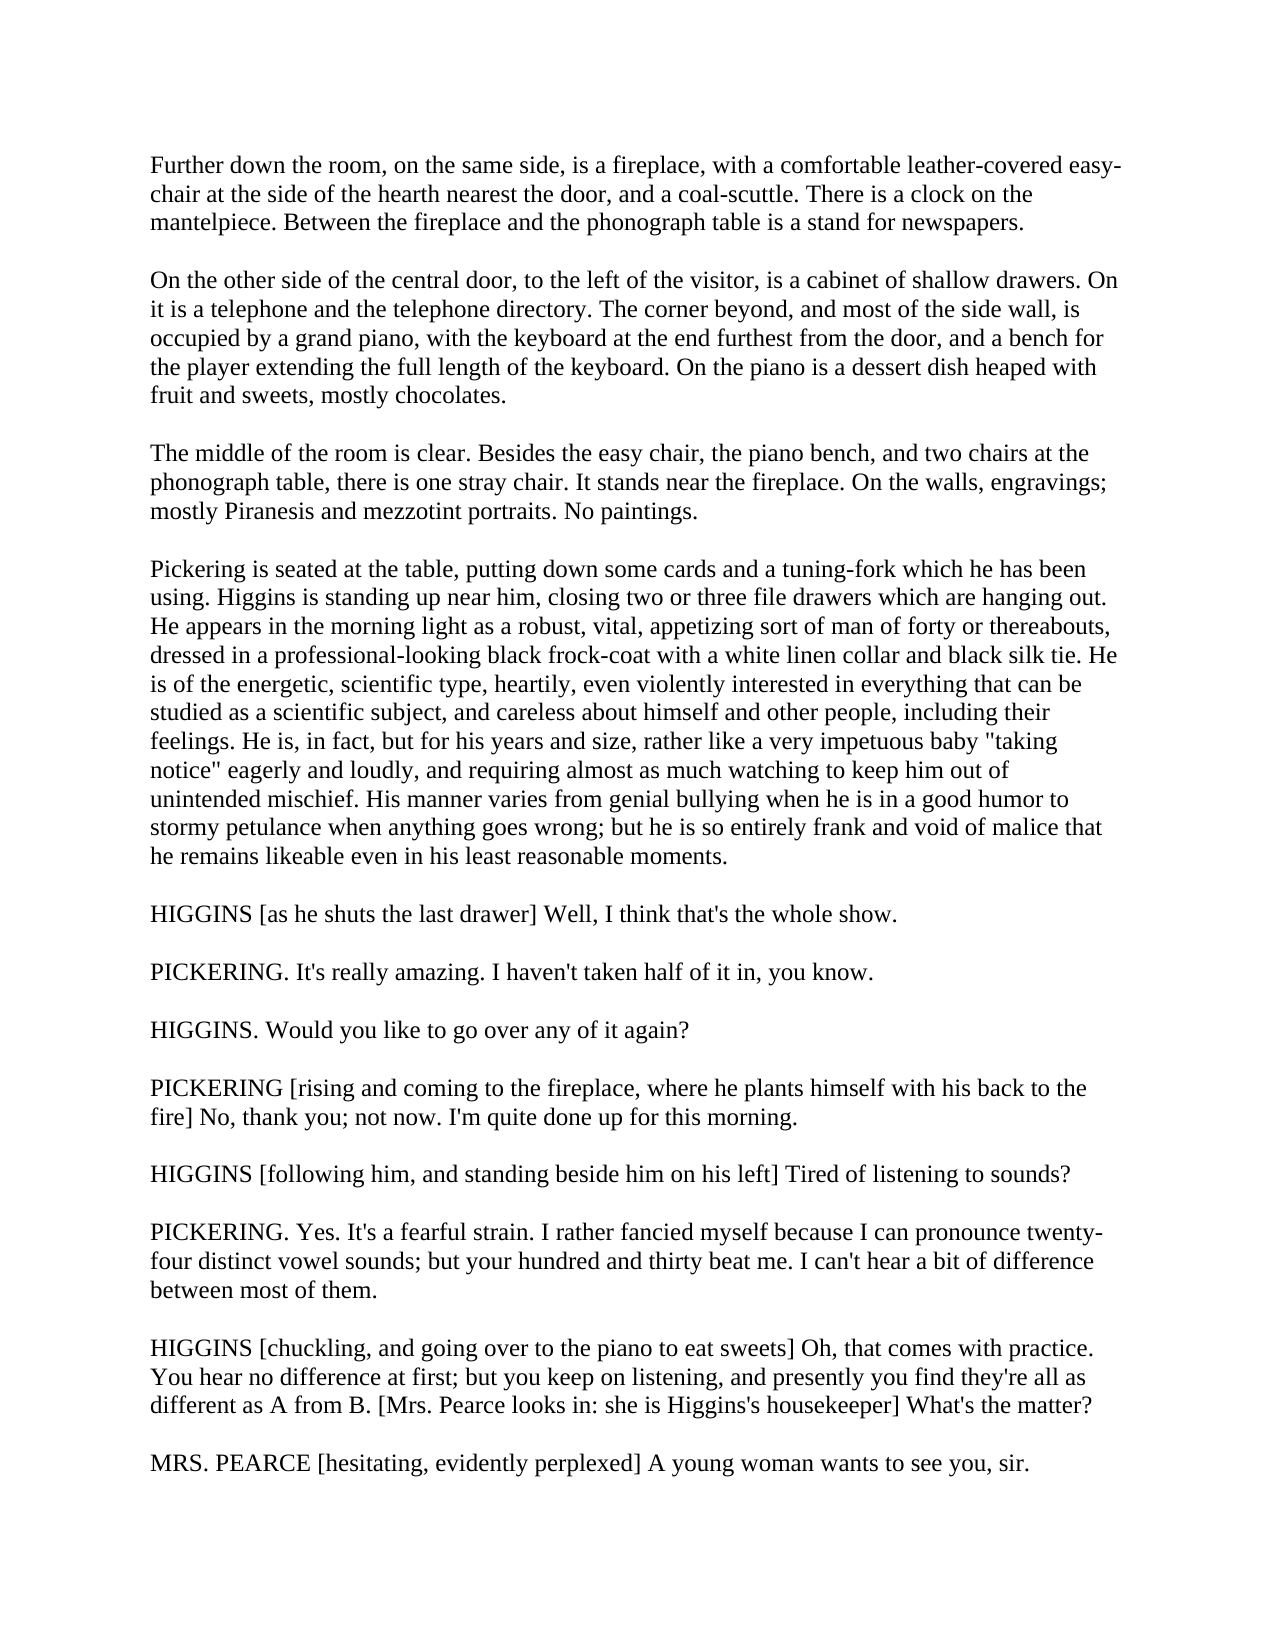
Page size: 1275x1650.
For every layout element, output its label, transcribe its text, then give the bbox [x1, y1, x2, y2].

text PICKERING [rising and coming to the fireplace, where he plants himself with his back to the fire] No, thank you; not now. I'm quite done up for this morning. [150, 1073, 1125, 1130]
text HIGGINS [following him, and standing beside him on his left] Tired of listening to sounds? [150, 1159, 1125, 1188]
text HIGGINS [as he shuts the last drawer] Well, I think that's the whole show. [150, 899, 1125, 928]
text PICKERING. It's really amazing. I haven't taken half of it in, you know. [150, 957, 1125, 986]
text PICKERING. Yes. It's a fearful strain. I rather fancied myself because I can pronounce twenty-four distinct vowel sounds; but your hundred and thirty beat me. I can't hear a bit of difference between most of them. [150, 1217, 1125, 1304]
text Further down the room, on the same side, is a fireplace, with a comfortable leather-covered easy-chair at the side of the hearth nearest the door, and a coal-scuttle. There is a clock on the mantelpiece. Between the fireplace and the phonograph table is a stand for newspapers. [150, 150, 1125, 236]
text MRS. PEARCE [hesitating, evidently perplexed] A young woman wants to see you, sir. [150, 1448, 1125, 1477]
text The middle of the room is clear. Besides the easy chair, the piano bench, and two chairs at the phonograph table, there is one stray chair. It stands near the fireplace. On the walls, engravings; mostly Piranesis and mezzotint portraits. No paintings. [150, 438, 1125, 524]
text HIGGINS. Would you like to go over any of it again? [150, 1015, 1125, 1044]
text HIGGINS [chuckling, and going over to the piano to eat sweets] Oh, that comes with practice. You hear no difference at first; but you keep on listening, and presently you find they're all as different as A from B. [Mrs. Pearce looks in: she is Higgins's housekeeper] What's the matter? [150, 1333, 1125, 1419]
text Pickering is seated at the table, putting down some cards and a tuning-fork which he has been using. Higgins is standing up near him, closing two or three file drawers which are hanging out. He appears in the morning light as a robust, vital, appetizing sort of man of forty or thereabouts, dressed in a professional-looking black frock-coat with a white linen collar and black silk tie. He is of the energetic, scientific type, heartily, even violently interested in everything that can be studied as a scientific subject, and careless about himself and other people, including their feelings. He is, in fact, but for his years and size, rather like a very impetuous baby "taking notice" eagerly and loudly, and requiring almost as much watching to keep him out of unintended mischief. His manner varies from genial bullying when he is in a good humor to stormy petulance when anything goes wrong; but he is so entirely frank and void of malice that he remains likeable even in his least reasonable moments. [150, 554, 1125, 870]
text On the other side of the central door, to the left of the visitor, is a cabinet of shallow drawers. On it is a telephone and the telephone directory. The corner beyond, and most of the side wall, is occupied by a grand piano, with the keyboard at the end furthest from the door, and a bench for the player extending the full length of the keyboard. On the piano is a dessert dish heaped with fruit and sweets, mostly chocolates. [150, 265, 1125, 409]
